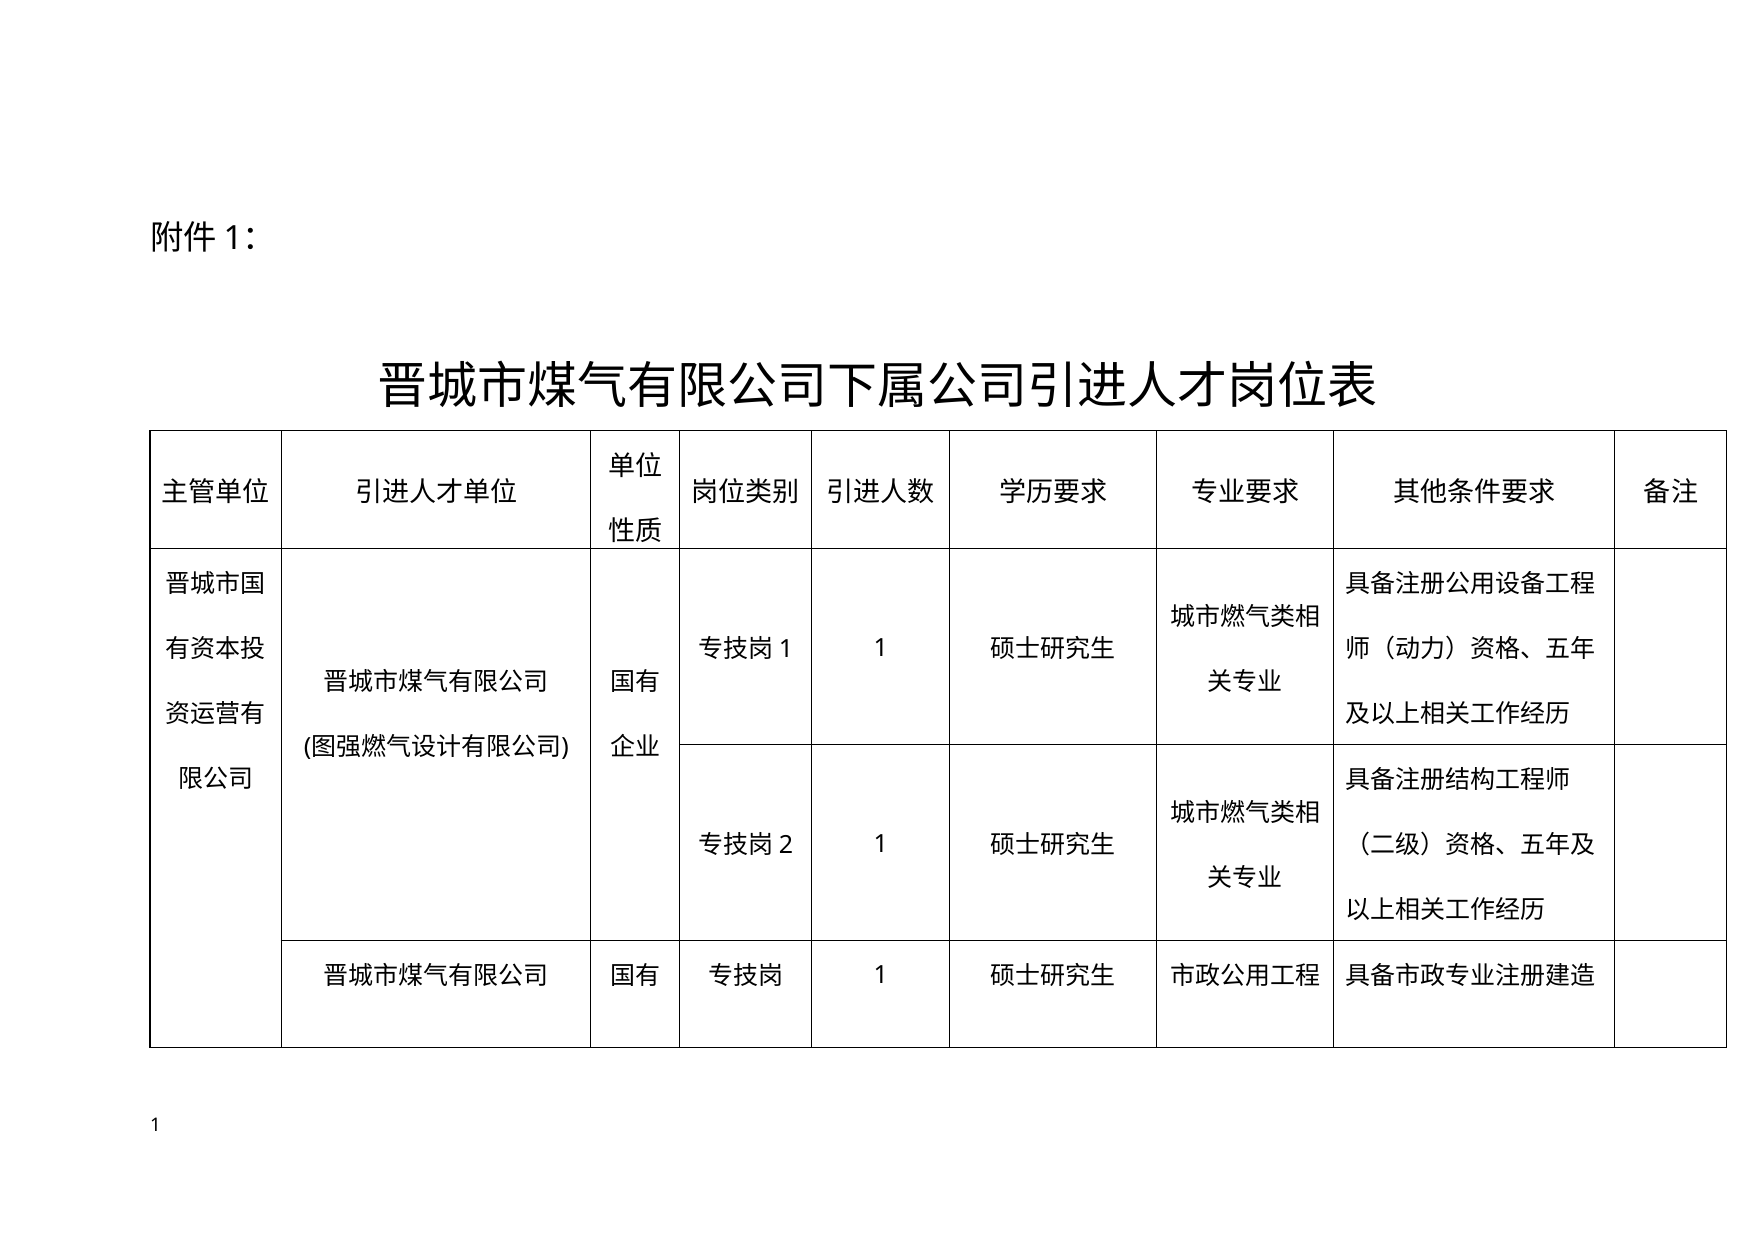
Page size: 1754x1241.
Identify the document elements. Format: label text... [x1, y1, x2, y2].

table_cell [1615, 549, 1726, 744]
table_cell 国有企业 [591, 941, 679, 1047]
table_cell 硕士研究生 [950, 941, 1156, 1047]
text 晋城市煤气有限公司下属公司引进人才岗位表 [150, 333, 1604, 430]
table_cell 硕士研究生 [950, 745, 1156, 940]
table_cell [282, 941, 590, 1047]
table_cell 市政公用工程类相关专业 [1157, 941, 1333, 1047]
table_header 学历要求 [950, 431, 1156, 548]
table_cell 1 [812, 941, 949, 1047]
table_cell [1334, 941, 1614, 1047]
table_header 专业要求 [1157, 431, 1333, 548]
table_cell [1615, 941, 1726, 1047]
table_header 岗位类别 [680, 431, 811, 548]
table_cell [1615, 745, 1726, 940]
table_cell 国有企业 [591, 549, 679, 940]
table_cell 硕士研究生 [950, 549, 1156, 744]
table_cell 晋城市国有资本投资运营有限公司 [151, 549, 281, 1047]
table_header 其他条件要求 [1334, 431, 1614, 548]
table_cell 城市燃气类相关专业 [1157, 745, 1333, 940]
table_cell 城市燃气类相关专业 [1157, 549, 1333, 744]
text 附件1： [150, 203, 1604, 268]
table_cell 专技岗 [680, 941, 811, 1047]
table_cell 晋城市煤气有限公司 (图强燃气设计有限公司) [282, 549, 590, 940]
table_header 单位性质 [591, 431, 679, 548]
table_cell 专技岗2 [680, 745, 811, 940]
table_cell 具备注册结构工程师（二级）资格、五年及以上相关工作经历 [1334, 745, 1614, 940]
table_cell 专技岗1 [680, 549, 811, 744]
table_header 主管单位 [151, 431, 281, 548]
table_header 备注 [1615, 431, 1726, 548]
table_cell 1 [812, 745, 949, 940]
table_cell 1 [812, 549, 949, 744]
table_header 引进人才单位 [282, 431, 590, 548]
table_cell 具备注册公用设备工程师（动力）资格、五年及以上相关工作经历 [1334, 549, 1614, 744]
table_header 引进人数 [812, 431, 949, 548]
